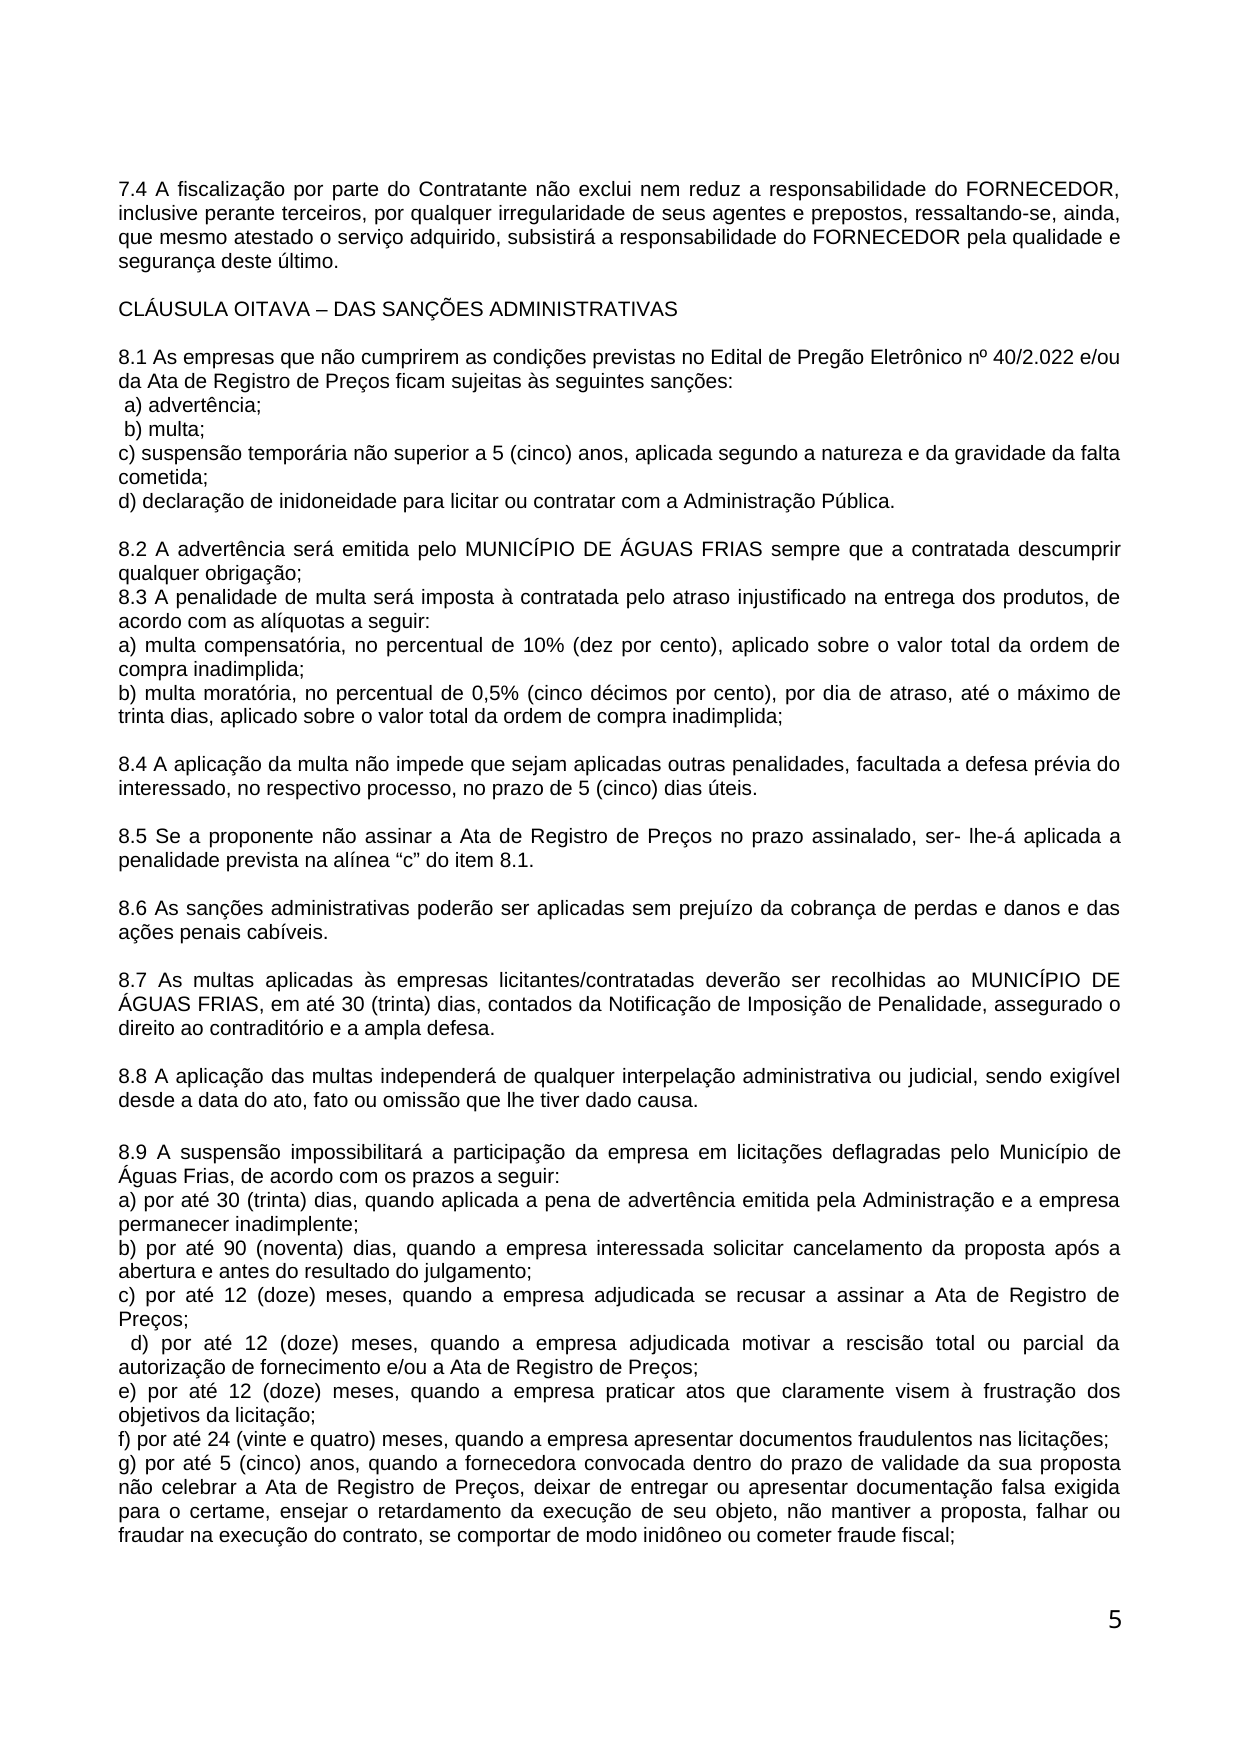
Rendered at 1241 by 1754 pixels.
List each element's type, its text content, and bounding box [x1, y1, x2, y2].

text a) advertência; [118, 393, 1122, 417]
text c) suspensão temporária não superior a 5 (cinco) anos, aplicada segundo a natureza e da gravidade da falta cometida; [118, 441, 1122, 489]
text a) multa compensatória, no percentual de 10% (dez por cento), aplicado sobre o valor total da ordem de compra inadimplida; [118, 632, 1122, 680]
text 7.4 A fiscalização por parte do Contratante não exclui nem reduz a responsabilidade do FORNECEDOR, inclusive perante terceiros, por qualquer irregularidade de seus agentes e prepostos, ressaltando-se, ainda, que mesmo atestado o serviço adquirido, subsistirá a responsabilidade do FORNECEDOR pela qualidade e segurança deste último. [118, 177, 1122, 273]
text 8.6 As sanções administrativas poderão ser aplicadas sem prejuízo da cobrança de perdas e danos e das ações penais cabíveis. [118, 896, 1122, 944]
text d) declaração de inidoneidade para licitar ou contratar com a Administração Pública. [118, 489, 1122, 513]
text CLÁUSULA OITAVA – DAS SANÇÕES ADMINISTRATIVAS [118, 297, 1122, 321]
text f) por até 24 (vinte e quatro) meses, quando a empresa apresentar documentos fraudulentos nas licitações; [118, 1427, 1122, 1451]
text d) por até 12 (doze) meses, quando a empresa adjudicada motivar a rescisão total ou parcial da autorização de fornecimento e/ou a Ata de Registro de Preços; [118, 1331, 1122, 1379]
text 8.8 A aplicação das multas independerá de qualquer interpelação administrativa ou judicial, sendo exigível desde a data do ato, fato ou omissão que lhe tiver dado causa. [118, 1064, 1122, 1112]
text 8.3 A penalidade de multa será imposta à contratada pelo atraso injustificado na entrega dos produtos, de acordo com as alíquotas a seguir: [118, 584, 1122, 632]
text c) por até 12 (doze) meses, quando a empresa adjudicada se recusar a assinar a Ata de Registro de Preços; [118, 1283, 1122, 1331]
text 8.4 A aplicação da multa não impede que sejam aplicadas outras penalidades, facultada a defesa prévia do interessado, no respectivo processo, no prazo de 5 (cinco) dias úteis. [118, 752, 1122, 800]
text b) multa moratória, no percentual de 0,5% (cinco décimos por cento), por dia de atraso, até o máximo de trinta dias, aplicado sobre o valor total da ordem de compra inadimplida; [118, 680, 1122, 728]
text b) multa; [118, 417, 1122, 441]
text 8.1 As empresas que não cumprirem as condições previstas no Edital de Pregão Eletrônico nº 40/2.022 e/ou da Ata de Registro de Preços ficam sujeitas às seguintes sanções: [118, 345, 1122, 393]
text b) por até 90 (noventa) dias, quando a empresa interessada solicitar cancelamento da proposta após a abertura e antes do resultado do julgamento; [118, 1235, 1122, 1283]
text e) por até 12 (doze) meses, quando a empresa praticar atos que claramente visem à frustração dos objetivos da licitação; [118, 1379, 1122, 1427]
text 8.2 A advertência será emitida pelo MUNICÍPIO DE ÁGUAS FRIAS sempre que a contratada descumprir qualquer obrigação; [118, 537, 1122, 584]
text a) por até 30 (trinta) dias, quando aplicada a pena de advertência emitida pela Administração e a empresa permanecer inadimplente; [118, 1187, 1122, 1235]
text 8.5 Se a proponente não assinar a Ata de Registro de Preços no prazo assinalado, ser- lhe-á aplicada a penalidade prevista na alínea “c” do item 8.1. [118, 824, 1122, 872]
text g) por até 5 (cinco) anos, quando a fornecedora convocada dentro do prazo de validade da sua proposta não celebrar a Ata de Registro de Preços, deixar de entregar ou apresentar documentação falsa exigida para o certame, ensejar o retardamento da execução de seu objeto, não mantiver a proposta, falhar ou fraudar na execução do contrato, se comportar de modo inidôneo ou cometer fraude fiscal; [118, 1451, 1122, 1547]
text 8.9 A suspensão impossibilitará a participação da empresa em licitações deflagradas pelo Município de Águas Frias, de acordo com os prazos a seguir: [118, 1139, 1122, 1187]
text 8.7 As multas aplicadas às empresas licitantes/contratadas deverão ser recolhidas ao MUNICÍPIO DE ÁGUAS FRIAS, em até 30 (trinta) dias, contados da Notificação de Imposição de Penalidade, assegurado o direito ao contraditório e a ampla defesa. [118, 968, 1122, 1040]
